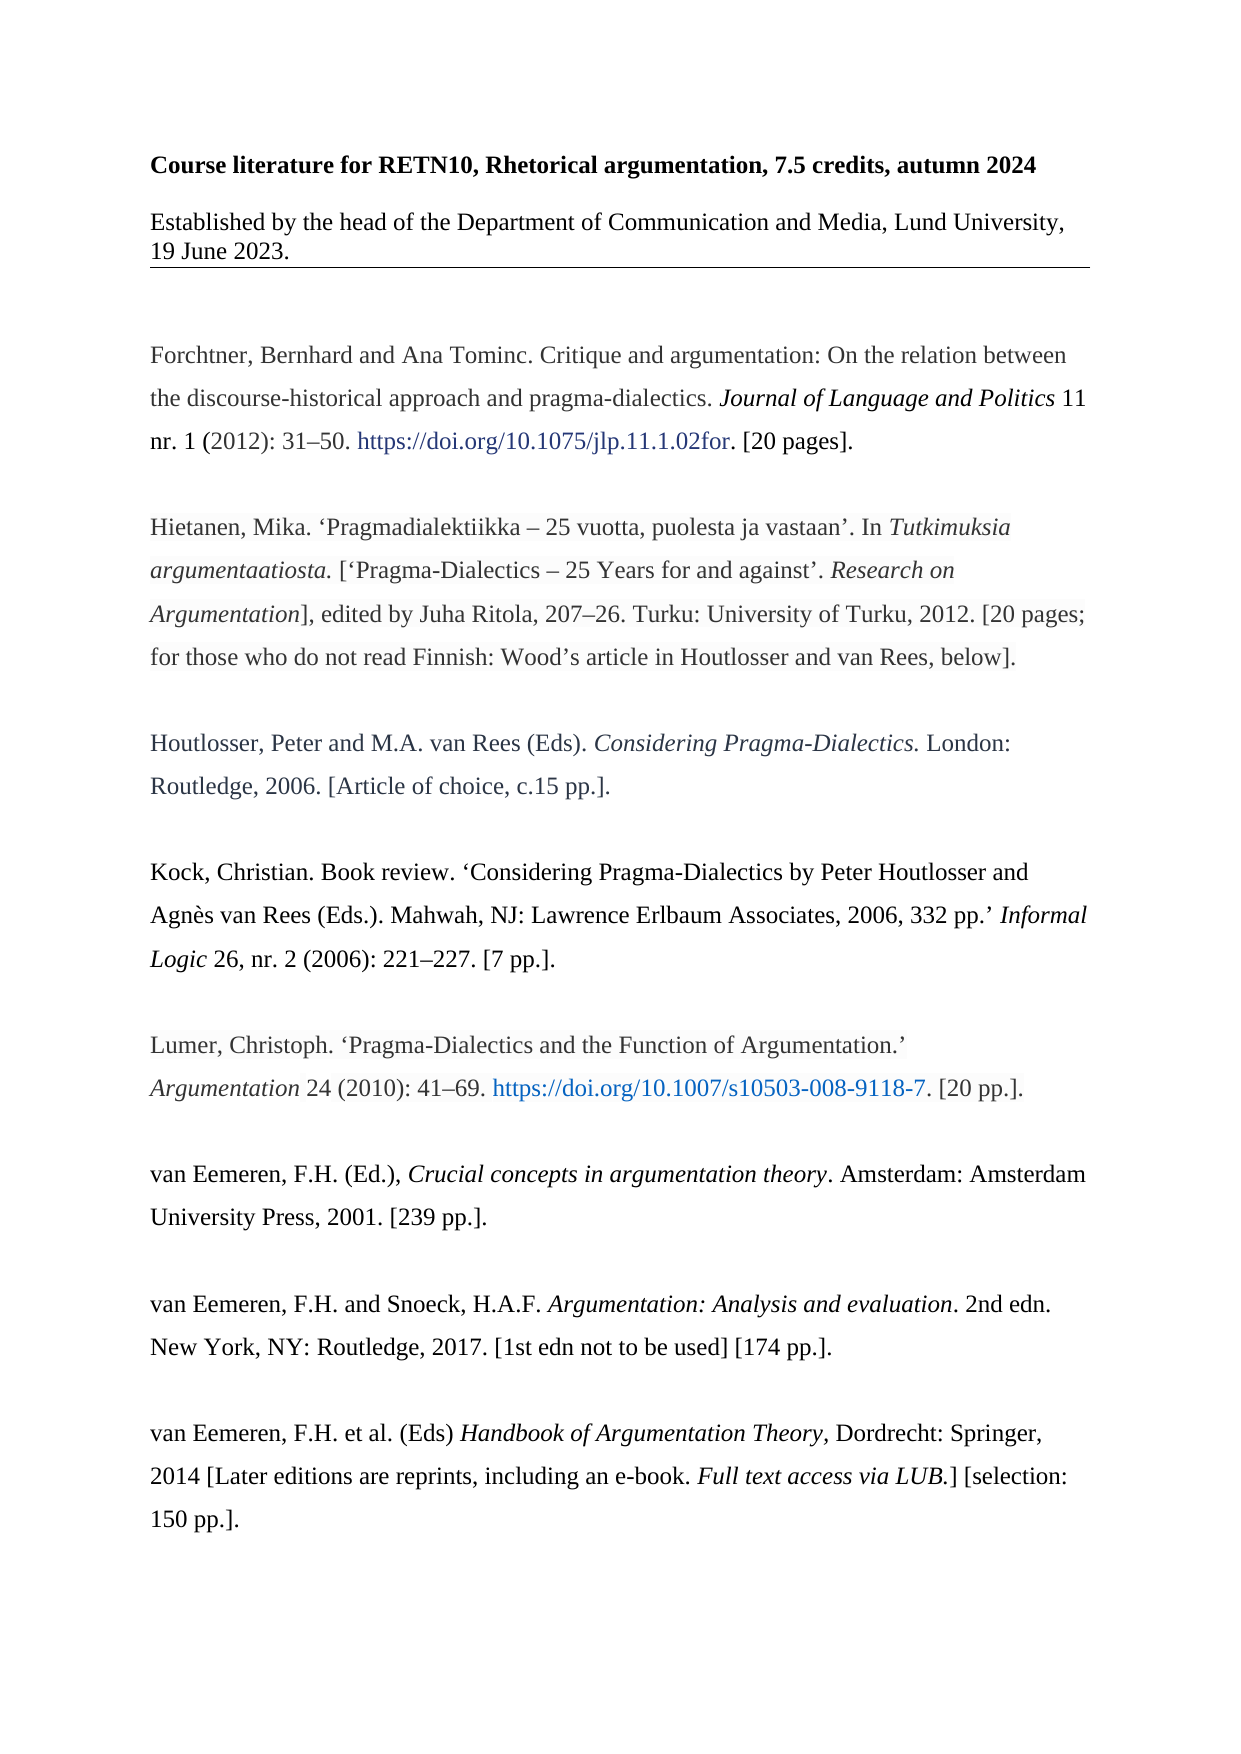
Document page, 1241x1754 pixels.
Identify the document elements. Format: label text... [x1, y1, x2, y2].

text Course literature for RETN10, Rhetorical argumentation, 7.5 credits, autumn 2024 [150, 150, 1090, 179]
text van Eemeren, F.H. and Snoeck, H.A.F. Argumentation: Analysis and evaluation. 2nd edn. New York, NY: Routledge, 2017. [1st edn not to be used] [174 pp.]. [150, 1289, 1090, 1361]
text van Eemeren, F.H. (Ed.), Crucial concepts in argumentation theory. Amsterdam: Amsterdam University Press, 2001. [239 pp.]. [150, 1159, 1090, 1231]
text Forchtner, Bernhard and Ana Tominc. Critique and argumentation: On the relation between the discourse-historical approach and pragma-dialectics. Journal of Language and Politics 11 nr. 1 (2012): 31–50. https://doi.org/10.1075/jlp.11.1.02for. [20 pages]. [150, 340, 1090, 455]
text Kock, Christian. Book review. ‘Considering Pragma-Dialectics by Peter Houtlosser and Agnès van Rees (Eds.). Mahwah, NJ: Lawrence Erlbaum Associates, 2006, 332 pp.’ Informal Logic 26, nr. 2 (2006): 221–227. [7 pp.]. [150, 857, 1090, 972]
text Established by the head of the Department of Communication and Media, Lund University, 19 June 2023. [150, 207, 1090, 267]
text Houtlosser, Peter and M.A. van Rees (Eds). Considering Pragma-Dialectics. London: Routledge, 2006. [Article of choice, c.15 pp.]. [150, 728, 1090, 800]
text van Eemeren, F.H. et al. (Eds) Handbook of Argumentation Theory, Dordrecht: Springer, 2014 [Later editions are reprints, including an e-book. Full text access via LUB.] [selection: 150 pp.]. [150, 1418, 1090, 1533]
text Lumer, Christoph. ‘Pragma-Dialectics and the Function of Argumentation.’ Argumentation 24 (2010): 41–69. https://doi.org/10.1007/s10503-008-9118-7. [20 pp.]. [150, 1030, 1090, 1102]
text Hietanen, Mika. ‘Pragmadialektiikka – 25 vuotta, puolesta ja vastaan’. In Tutkimuksia argumentaatiosta. [‘Pragma-Dialectics – 25 Years for and against’. Research on Argumentation], edited by Juha Ritola, 207–26. Turku: University of Turku, 2012. [20 pages; for those who do not read Finnish: Wood’s article in Houtlosser and van Rees, below]. [150, 512, 1090, 671]
